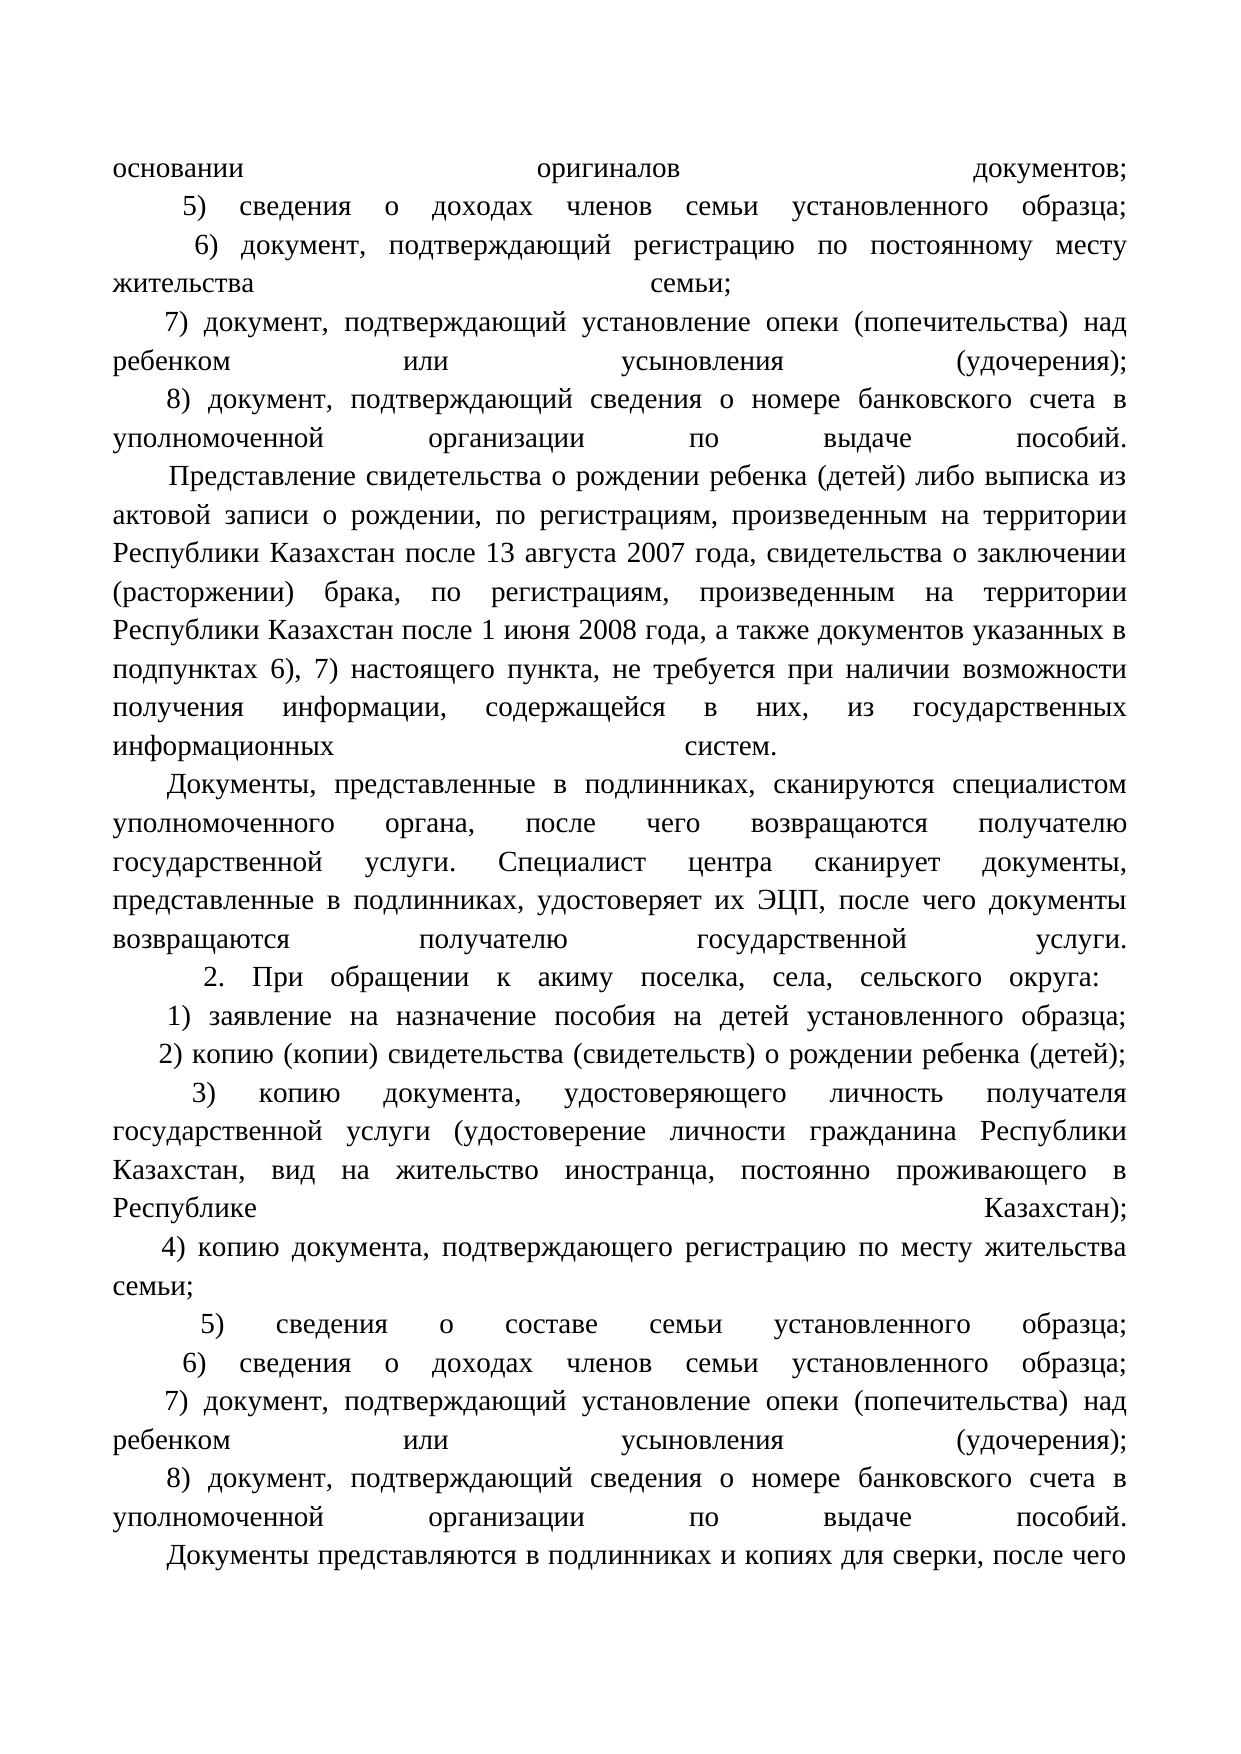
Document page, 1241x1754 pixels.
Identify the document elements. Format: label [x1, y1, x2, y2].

text [112, 150, 1128, 1571]
